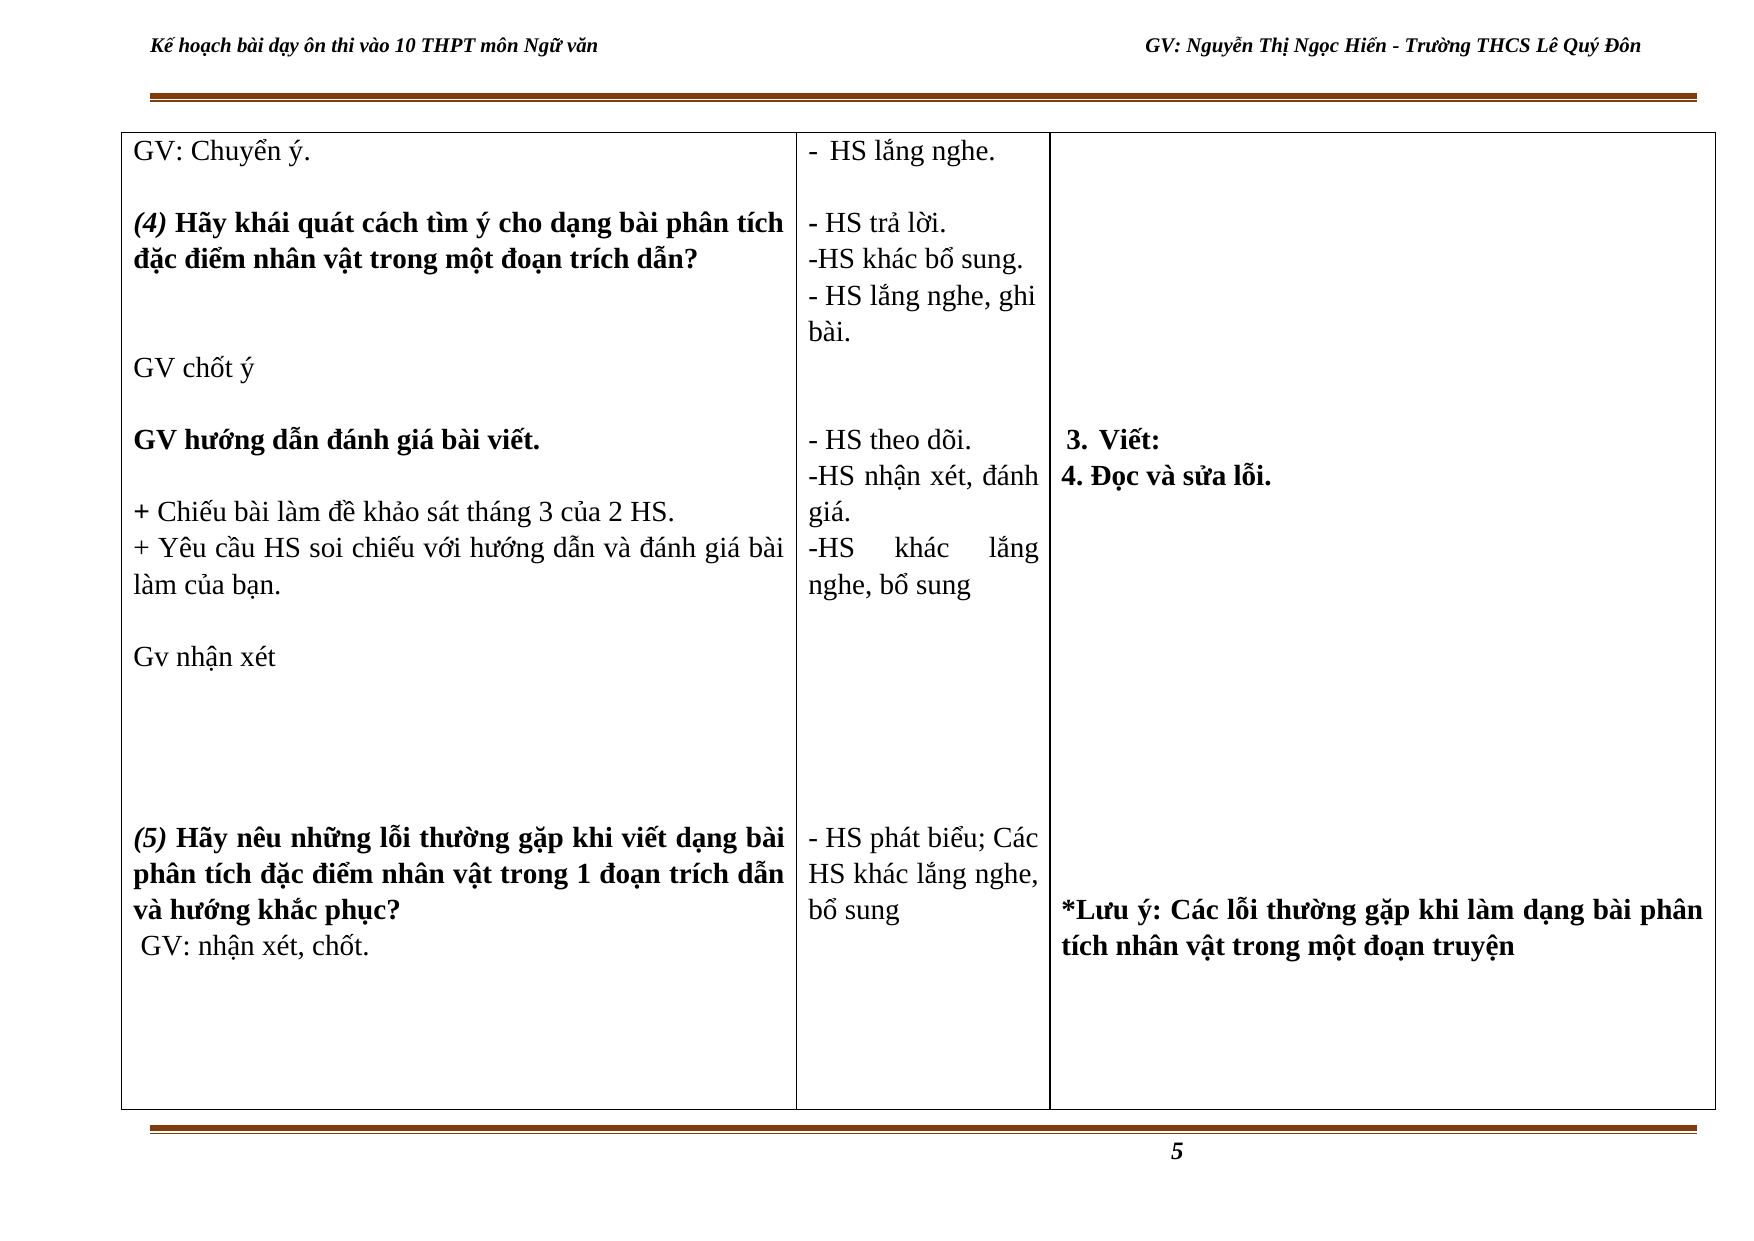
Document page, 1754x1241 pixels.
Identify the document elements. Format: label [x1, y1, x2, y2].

table_cell [122, 133, 796, 1109]
table_cell [797, 133, 1049, 1109]
table_cell [1051, 133, 1715, 1109]
